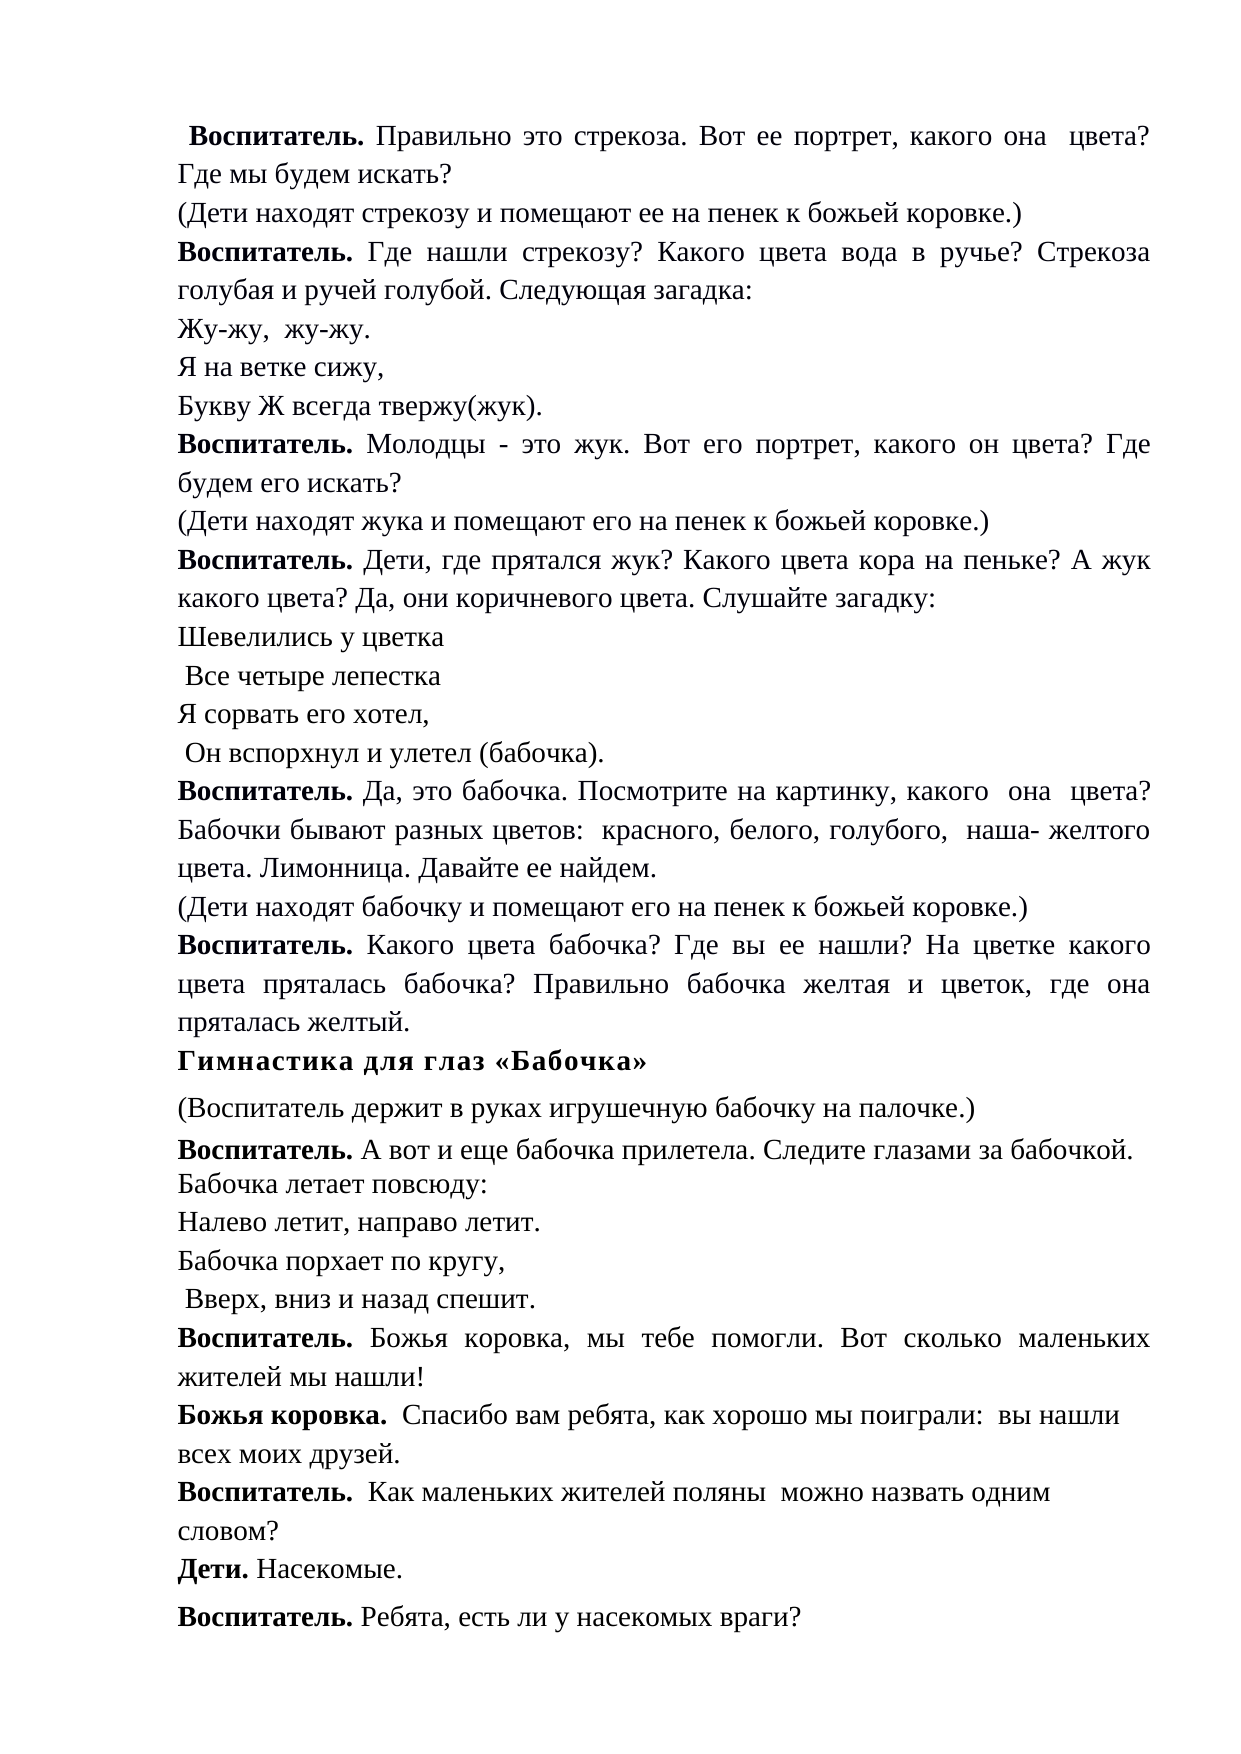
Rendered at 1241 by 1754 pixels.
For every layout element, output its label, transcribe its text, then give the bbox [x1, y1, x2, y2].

text Бабочка летает повсюду: [177, 1166, 1152, 1199]
text Воспитатель. Как маленьких жителей поляны можно назвать одним словом? [177, 1474, 1152, 1546]
text Все четыре лепестка [177, 658, 1152, 691]
text Воспитатель. Какого цвета бабочка? Где вы ее нашли? На цветке какого цвета пряталась бабочка? Правильно бабочка желтая и цветок, где она пряталась желтый. [177, 927, 1152, 1038]
text Воспитатель. Божья коровка, мы тебе помогли. Вот сколько маленьких жителей мы нашли! [177, 1320, 1152, 1392]
text Бабочка порхает по кругу, [177, 1243, 1152, 1277]
text Воспитатель. Молодцы - это жук. Вот его портрет, какого он цвета? Где будем его искать? [177, 426, 1152, 498]
text Воспитатель. Правильно это стрекоза. Вот ее портрет, какого она цвета? Где мы будем искать? [177, 118, 1152, 190]
text Он вспорхнул и улетел (бабочка). [177, 735, 1152, 768]
text Божья коровка. Спасибо вам ребята, как хорошо мы поиграли: вы нашли всех моих друзей. [177, 1397, 1152, 1469]
text Дети. Насекомые. [177, 1551, 1152, 1585]
text Шевелились у цветка [177, 619, 1152, 653]
text (Дети находят жука и помещают его на пенек к божьей коровке.) [177, 503, 1152, 537]
text (Дети находят стрекозу и помещают ее на пенек к божьей коровке.) [177, 195, 1152, 229]
text Воспитатель. Ребята, есть ли у насекомых враги? [177, 1590, 1152, 1632]
text (Воспитатель держит в руках игрушечную бабочку на палочке.) [177, 1082, 1152, 1124]
text Букву Ж всегда твержу(жук). [177, 388, 1152, 421]
text Воспитатель. Да, это бабочка. Посмотрите на картинку, какого она цвета? Бабочки бывают разных цветов: красного, белого, голубого, наша- желтого цвета. Лимонница. Давайте ее найдем. [177, 773, 1152, 884]
text Я сорвать его хотел, [177, 696, 1152, 730]
text Жу-жу, жу-жу. [177, 311, 1152, 344]
text Гимнастика для глаз «Бабочка» [177, 1043, 1152, 1077]
text Налево летит, направо летит. [177, 1204, 1152, 1238]
text Вверх, вниз и назад спешит. [177, 1282, 1152, 1315]
text Воспитатель. Дети, где прятался жук? Какого цвета кора на пеньке? А жук какого цвета? Да, они коричневого цвета. Слушайте загадку: [177, 542, 1152, 614]
text Воспитатель. А вот и еще бабочка прилетела. Следите глазами за бабочкой. [177, 1124, 1152, 1166]
text (Дети находят бабочку и помещают его на пенек к божьей коровке.) [177, 889, 1152, 922]
text Я на ветке сижу, [177, 349, 1152, 383]
text Воспитатель. Где нашли стрекозу? Какого цвета вода в ручье? Стрекоза голубая и ручей голубой. Следующая загадка: [177, 234, 1152, 306]
